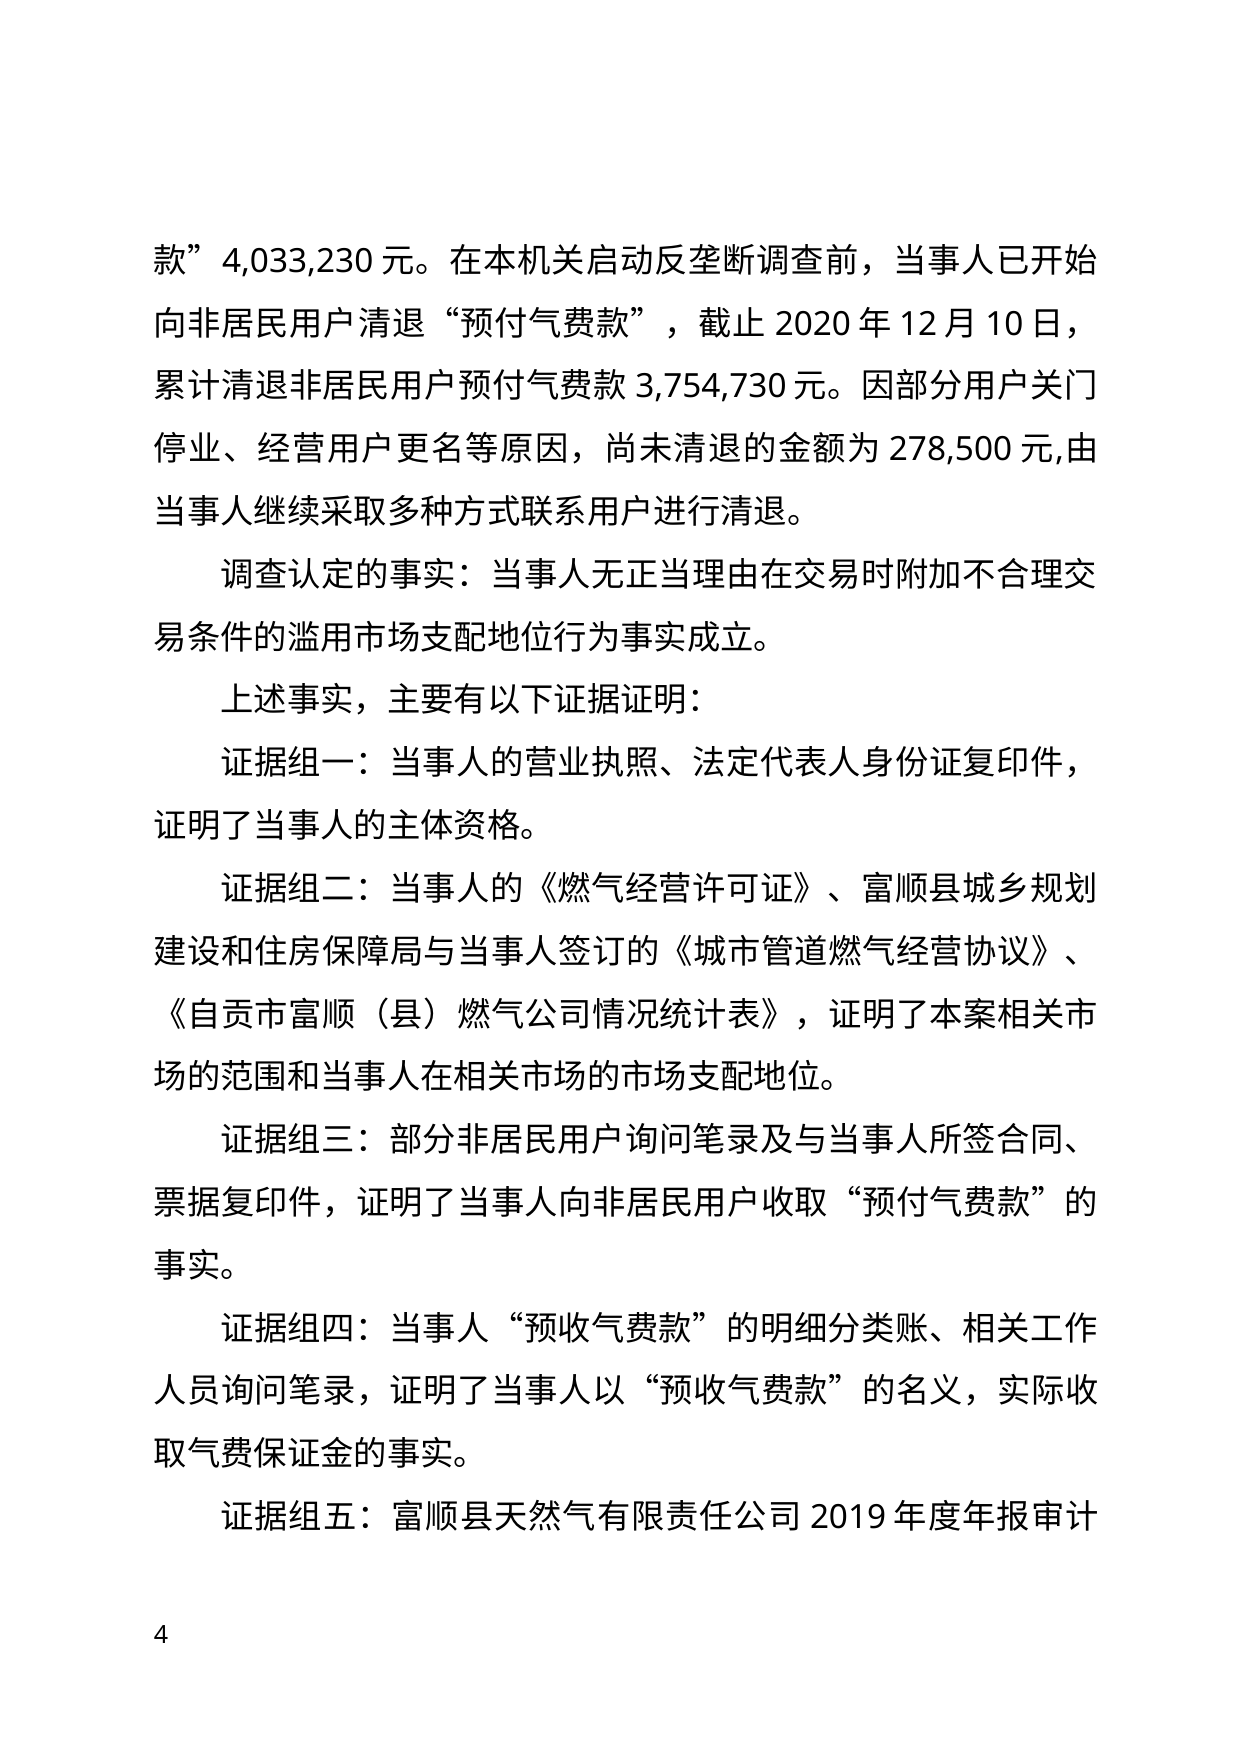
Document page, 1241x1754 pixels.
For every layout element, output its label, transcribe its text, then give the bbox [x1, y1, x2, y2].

text 证据组二：当事人的《燃气经营许可证》、富顺县城乡规划建设和住房保障局与当事人签订的《城市管道燃气经营协议》、《自贡市富顺（县）燃气公司情况统计表》，证明了本案相关市场的范围和当事人在相关市场的市场支配地位。 [153, 854, 1098, 1106]
text 证据组三：部分非居民用户询问笔录及与当事人所签合同、票据复印件，证明了当事人向非居民用户收取“预付气费款”的事实。 [153, 1106, 1098, 1294]
text 证据组一：当事人的营业执照、法定代表人身份证复印件，证明了当事人的主体资格。 [153, 729, 1098, 854]
text 上述事实，主要有以下证据证明： [153, 666, 1098, 729]
text 证据组四：当事人“预收气费款”的明细分类账、相关工作人员询问笔录，证明了当事人以“预收气费款”的名义，实际收取气费保证金的事实。 [153, 1294, 1098, 1482]
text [153, 1482, 1098, 1545]
text 调查认定的事实：当事人无正当理由在交易时附加不合理交易条件的滥用市场支配地位行为事实成立。 [153, 540, 1098, 666]
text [153, 226, 1098, 540]
